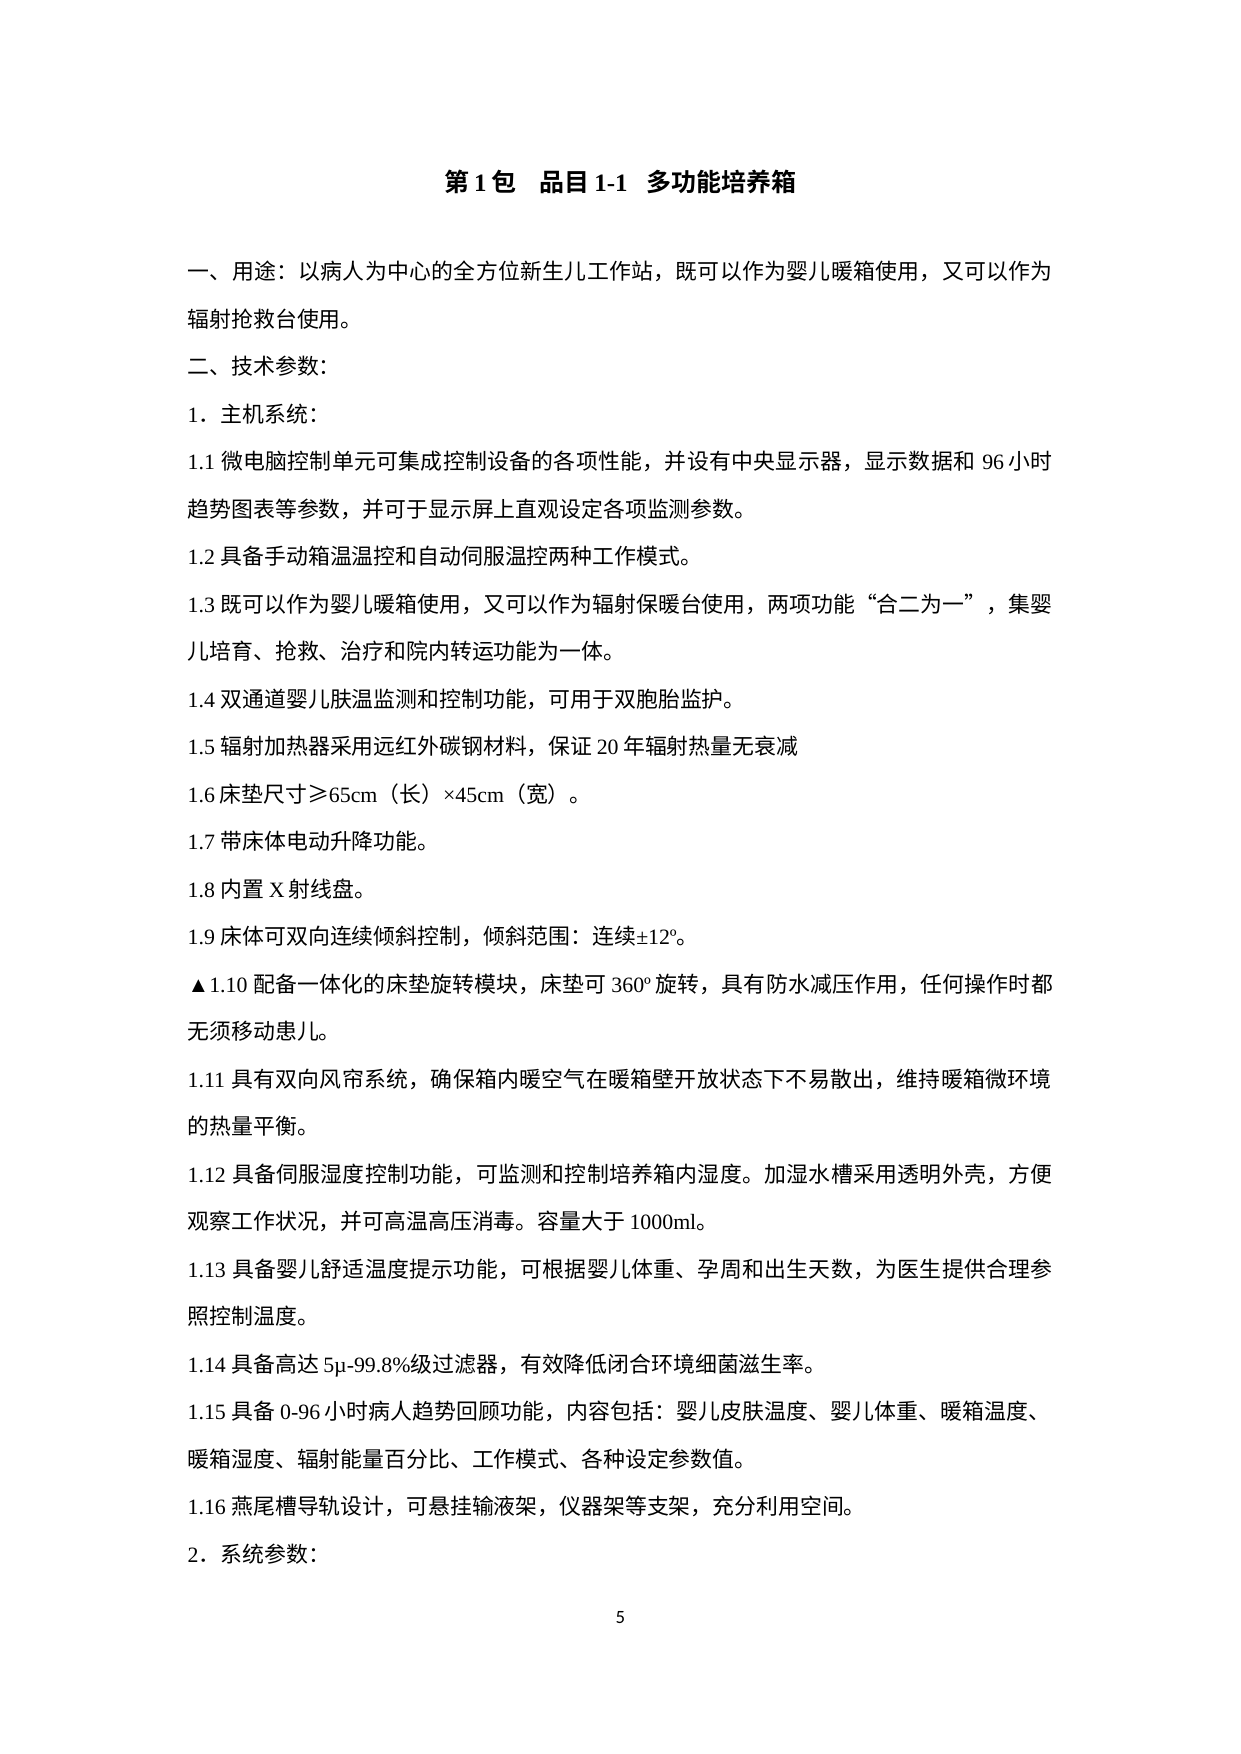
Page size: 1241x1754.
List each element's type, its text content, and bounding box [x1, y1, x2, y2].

text 第1包 品目1-1 多功能培养箱 [187, 162, 1053, 198]
text 1.5 辐射加热器采用远红外碳钢材料，保证20年辐射热量无衰减 [187, 729, 1053, 761]
text 1.9 床体可双向连续倾斜控制，倾斜范围：连续±12º。 [187, 919, 1053, 951]
text 1．主机系统： [187, 397, 1053, 428]
text 1.7 带床体电动升降功能。 [187, 824, 1053, 856]
text 二、技术参数： [187, 349, 1053, 381]
text ▲1.10 配备一体化的床垫旋转模块，床垫可360º旋转，具有防水减压作用，任何操作时都无须移动患儿。 [187, 967, 1053, 1046]
text 1.13 具备婴儿舒适温度提示功能，可根据婴儿体重、孕周和出生天数，为医生提供合理参照控制温度。 [187, 1252, 1053, 1331]
text 2．系统参数： [187, 1537, 1053, 1568]
text 1.14 具备高达5µ-99.8%级过滤器，有效降低闭合环境细菌滋生率。 [187, 1347, 1053, 1378]
text 一、用途：以病人为中心的全方位新生儿工作站，既可以作为婴儿暖箱使用，又可以作为辐射抢救台使用。 [187, 254, 1053, 333]
text 1.2 具备手动箱温温控和自动伺服温控两种工作模式。 [187, 539, 1053, 571]
text 1.4 双通道婴儿肤温监测和控制功能，可用于双胞胎监护。 [187, 682, 1053, 713]
text 1.3 既可以作为婴儿暖箱使用，又可以作为辐射保暖台使用，两项功能“合二为一”，集婴儿培育、抢救、治疗和院内转运功能为一体。 [187, 587, 1053, 666]
text 1.11 具有双向风帘系统，确保箱内暖空气在暖箱壁开放状态下不易散出，维持暖箱微环境的热量平衡。 [187, 1062, 1053, 1141]
text 1.1 微电脑控制单元可集成控制设备的各项性能，并设有中央显示器，显示数据和96小时趋势图表等参数，并可于显示屏上直观设定各项监测参数。 [187, 444, 1053, 523]
text 1.15 具备0-96小时病人趋势回顾功能，内容包括：婴儿皮肤温度、婴儿体重、暖箱温度、暖箱湿度、辐射能量百分比、工作模式、各种设定参数值。 [187, 1394, 1053, 1473]
text 1.8 内置X射线盘。 [187, 872, 1053, 903]
text 1.16 燕尾槽导轨设计，可悬挂输液架，仪器架等支架，充分利用空间。 [187, 1489, 1053, 1521]
text 1.12 具备伺服湿度控制功能，可监测和控制培养箱内湿度。加湿水槽采用透明外壳，方便观察工作状况，并可高温高压消毒。容量大于1000ml。 [187, 1157, 1053, 1236]
text 1.6床垫尺寸≥65cm（长）×45cm（宽）。 [187, 777, 1053, 808]
